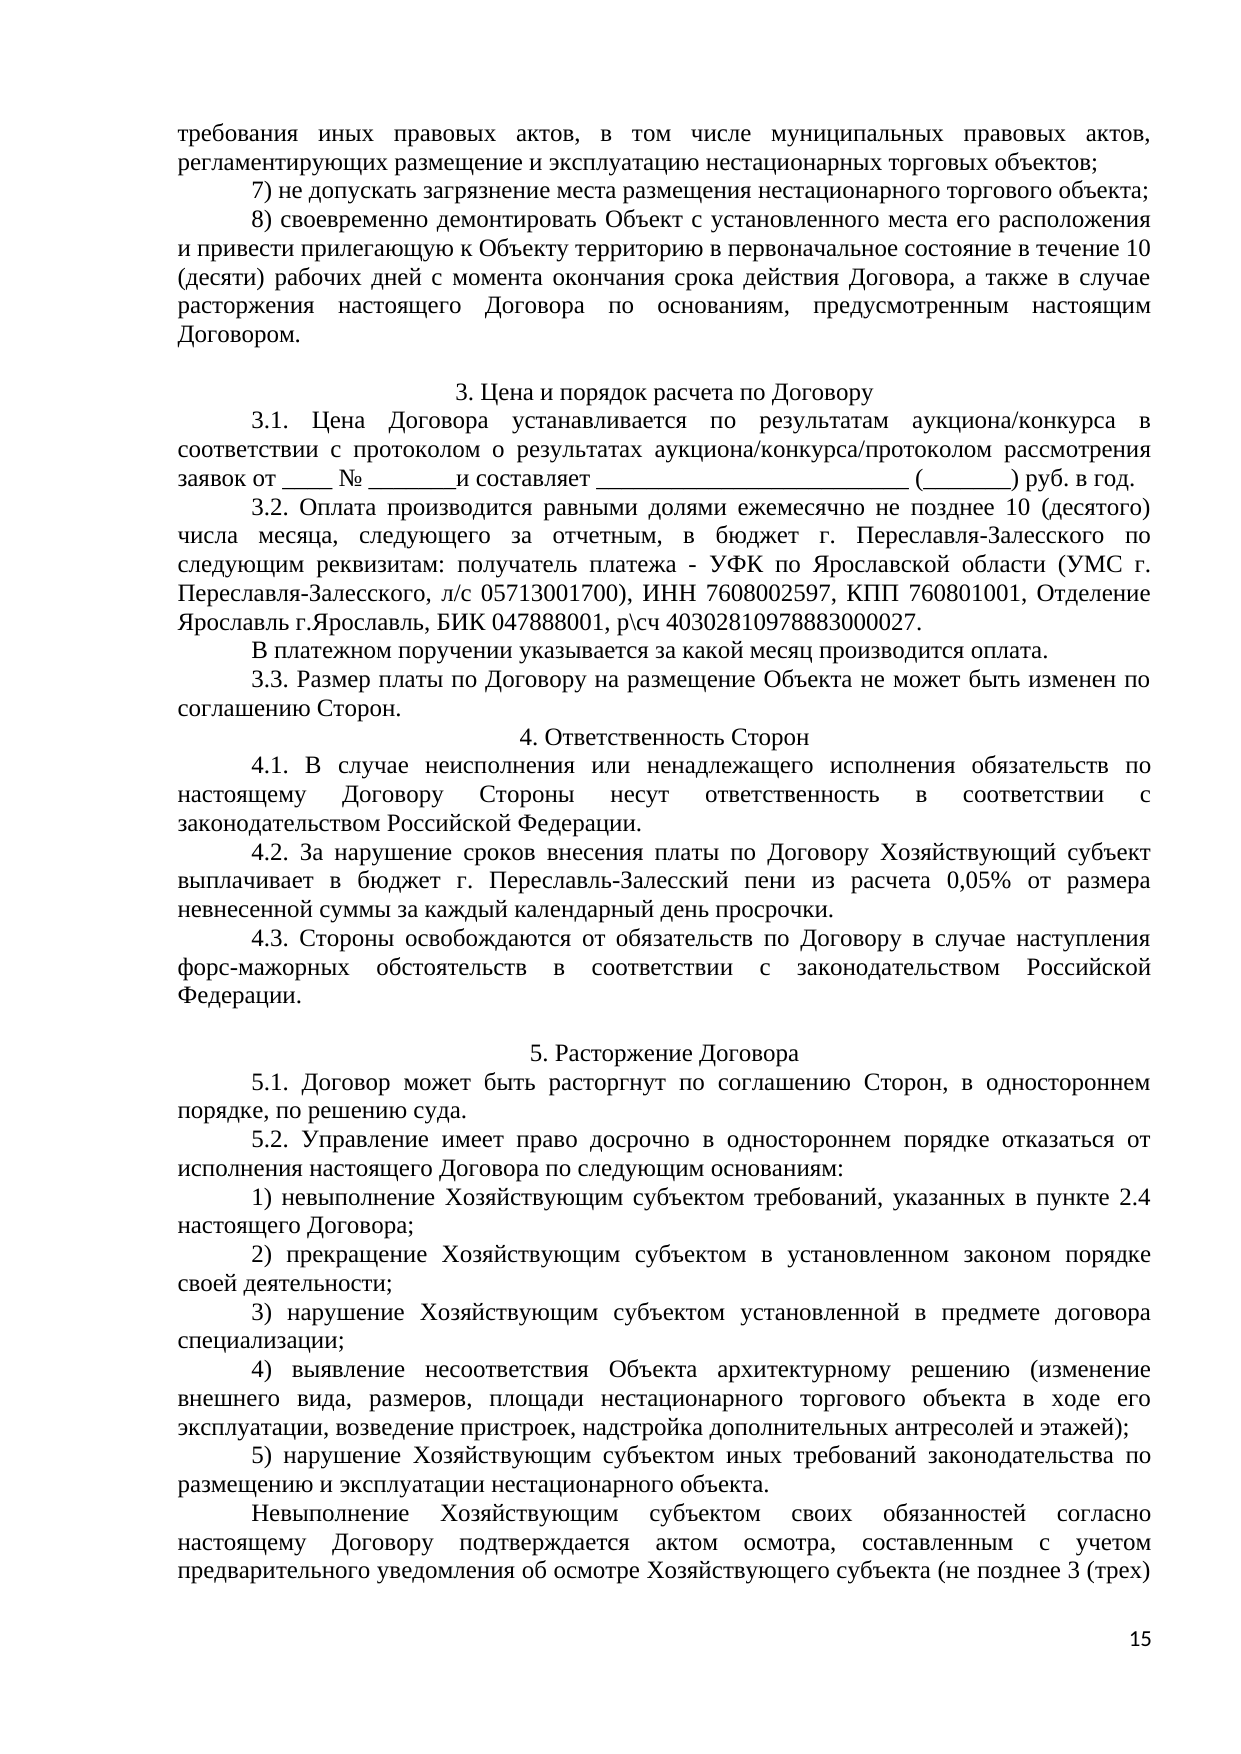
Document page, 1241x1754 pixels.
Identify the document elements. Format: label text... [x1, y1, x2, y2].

text 5.2. Управление имеет право досрочно в одностороннем порядке отказаться от исполнения настоящего Договора по следующим основаниям: [177, 1124, 1152, 1182]
text 8) своевременно демонтировать Объект с установленного места его расположения и привести прилегающую к Объекту территорию в первоначальное состояние в течение 10 (десяти) рабочих дней с момента окончания срока действия Договора, а также в случае расторжения настоящего Договора по основаниям, предусмотренным настоящим Договором. [177, 204, 1152, 348]
text 3) нарушение Хозяйствующим субъектом установленной в предмете договора специализации; [177, 1297, 1152, 1354]
text 3.3. Размер платы по Договору на размещение Объекта не может быть изменен по соглашению Сторон. [177, 664, 1152, 722]
text 5. Расторжение Договора [177, 1038, 1152, 1067]
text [177, 118, 1152, 176]
text В платежном поручении указывается за какой месяц производится оплата. [177, 636, 1152, 664]
text 4.1. В случае неисполнения или ненадлежащего исполнения обязательств по настоящему Договору Стороны несут ответственность в соответствии с законодательством Российской Федерации. [177, 751, 1152, 837]
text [177, 1498, 1152, 1584]
text 4. Ответственность Сторон [177, 722, 1152, 751]
text 3. Цена и порядок расчета по Договору [177, 377, 1152, 406]
text 2) прекращение Хозяйствующим субъектом в установленном законом порядке своей деятельности; [177, 1239, 1152, 1297]
text 3.2. Оплата производится равными долями ежемесячно не позднее 10 (десятого) числа месяца, следующего за отчетным, в бюджет г. Переславля-Залесского по следующим реквизитам: получатель платежа - УФК по Ярославской области (УМС г. Переславля-Залесского, л/с 05713001700), ИНН 7608002597, КПП 760801001, Отделение Ярославль г.Ярославль, БИК 047888001, р\сч 40302810978883000027. [177, 492, 1152, 636]
text 5.1. Договор может быть расторгнут по соглашению Сторон, в одностороннем порядке, по решению суда. [177, 1067, 1152, 1124]
text 4) выявление несоответствия Объекта архитектурному решению (изменение внешнего вида, размеров, площади нестационарного торгового объекта в ходе его эксплуатации, возведение пристроек, надстройка дополнительных антресолей и этажей); [177, 1354, 1152, 1441]
text 7) не допускать загрязнение места размещения нестационарного торгового объекта; [177, 176, 1152, 204]
text 4.2. За нарушение сроков внесения платы по Договору Хозяйствующий субъект выплачивает в бюджет г. Переславль-Залесский пени из расчета 0,05% от размера невнесенной суммы за каждый календарный день просрочки. [177, 837, 1152, 923]
text 3.1. Цена Договора устанавливается по результатам аукциона/конкурса в соответствии с протоколом о результатах аукциона/конкурса/протоколом рассмотрения заявок от ____ № _______и составляет _________________________ (_______) руб. в год. [177, 406, 1152, 492]
text 4.3. Стороны освобождаются от обязательств по Договору в случае наступления форс-мажорных обстоятельств в соответствии с законодательством Российской Федерации. [177, 923, 1152, 1009]
text 1) невыполнение Хозяйствующим субъектом требований, указанных в пункте 2.4 настоящего Договора; [177, 1182, 1152, 1239]
text 5) нарушение Хозяйствующим субъектом иных требований законодательства по размещению и эксплуатации нестационарного объекта. [177, 1441, 1152, 1498]
